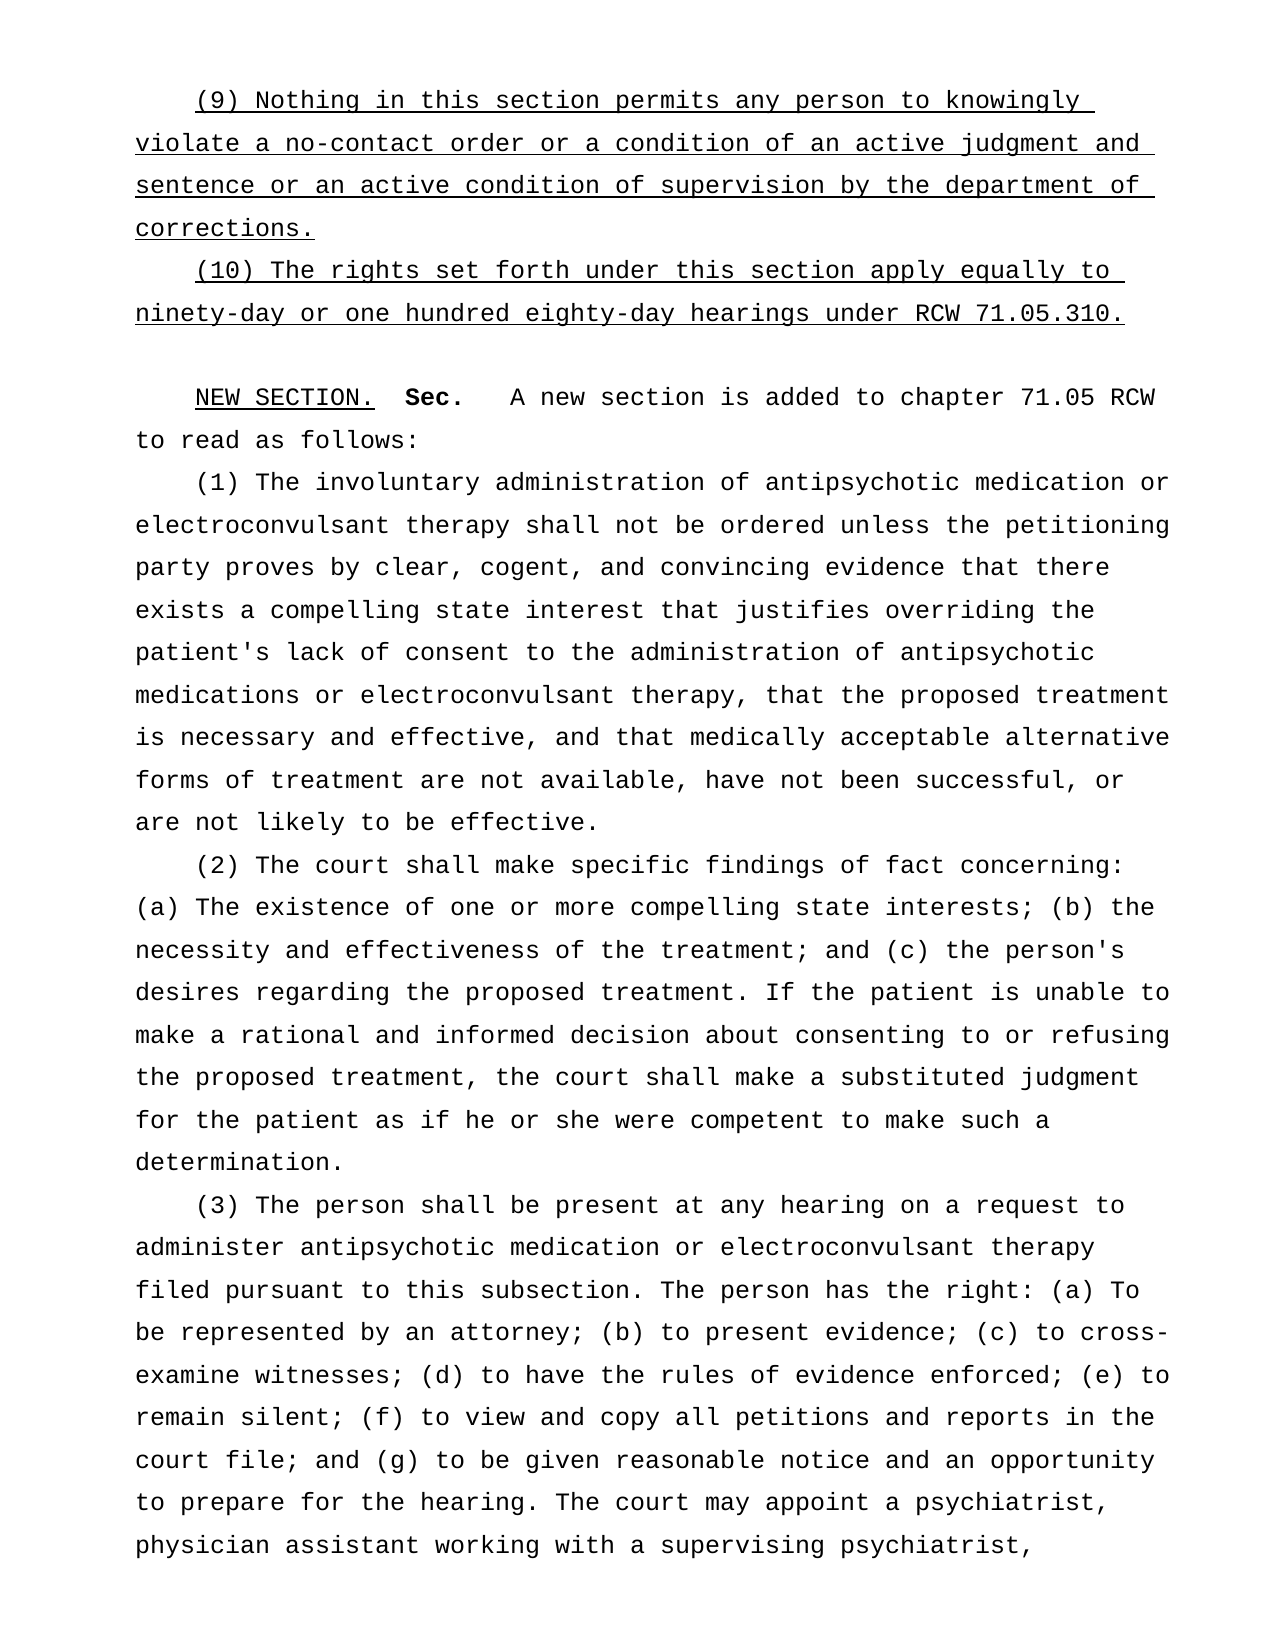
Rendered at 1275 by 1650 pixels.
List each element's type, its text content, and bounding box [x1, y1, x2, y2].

text (2) The court shall make specific findings of fact concerning: (a) The existence of one or more compelling state interests; (b) the necessity and effectiveness of the treatment; and (c) the person's desires regarding the proposed treatment. If the patient is unable to make a rational and informed decision about consenting to or refusing the proposed treatment, the court shall make a substituted judgment for the patient as if he or she were competent to make such a determination. [135, 839, 1170, 1179]
text (1) The involuntary administration of antipsychotic medication or electroconvulsant therapy shall not be ordered unless the petitioning party proves by clear, cogent, and convincing evidence that there exists a compelling state interest that justifies overriding the patient's lack of consent to the administration of antipsychotic medications or electroconvulsant therapy, that the proposed treatment is necessary and effective, and that medically acceptable alternative forms of treatment are not available, have not been successful, or are not likely to be effective. [135, 457, 1170, 839]
text (10) The rights set forth under this section apply equally to ninety-day or one hundred eighty-day hearings under RCW 71.05.310. [135, 245, 1170, 330]
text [135, 1179, 1170, 1562]
text NEW SECTION. Sec. A new section is added to chapter 71.05 RCW to read as follows: [135, 372, 1170, 457]
text (9) Nothing in this section permits any person to knowingly violate a no-contact order or a condition of an active judgment and sentence or an active condition of supervision by the department of corrections. [135, 75, 1170, 245]
